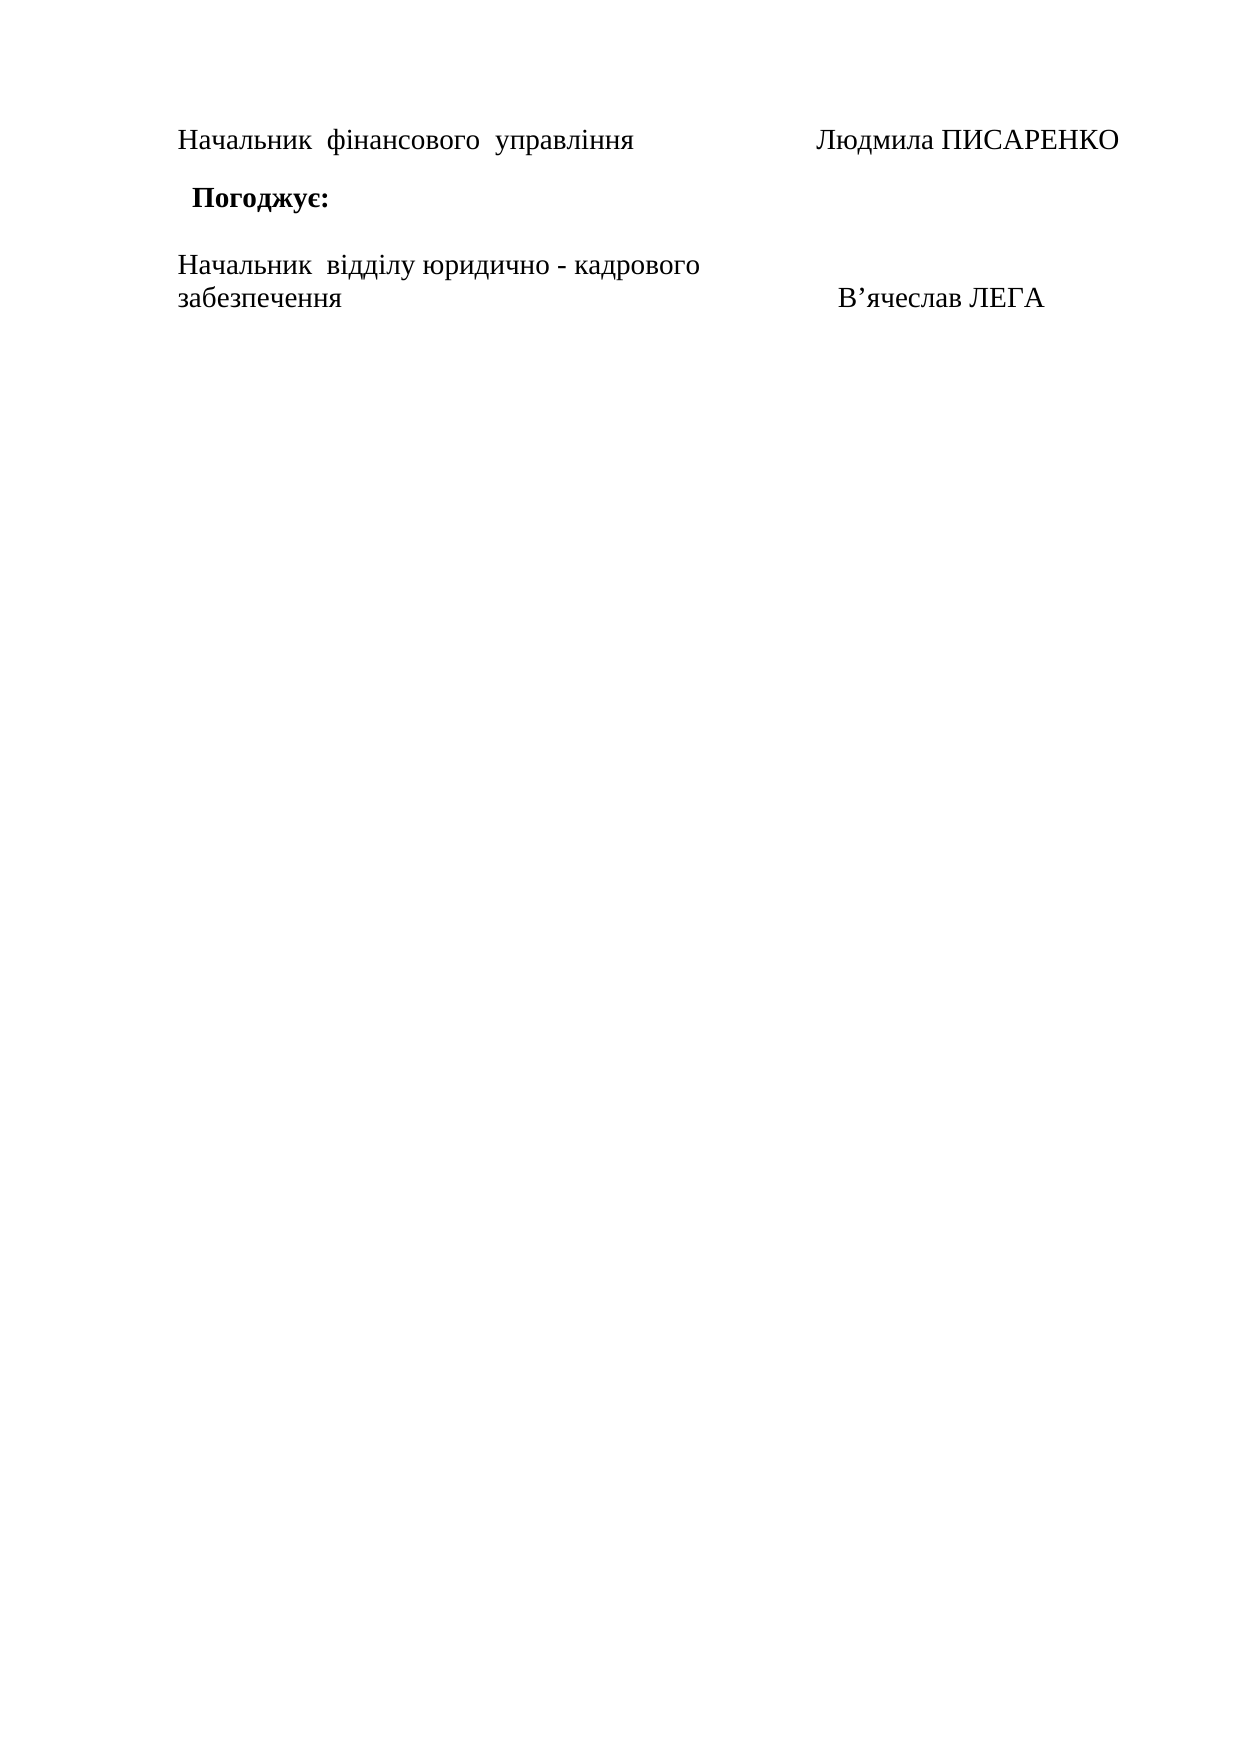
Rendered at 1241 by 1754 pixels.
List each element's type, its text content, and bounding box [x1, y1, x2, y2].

text забезпечення В’ячеслав ЛЕГА [177, 280, 1122, 314]
text Начальник фінансового управління Людмила ПИСАРЕНКО [177, 122, 1122, 156]
text Погоджує: [177, 180, 1122, 213]
text Начальник відділу юридично - кадрового [177, 247, 1122, 280]
